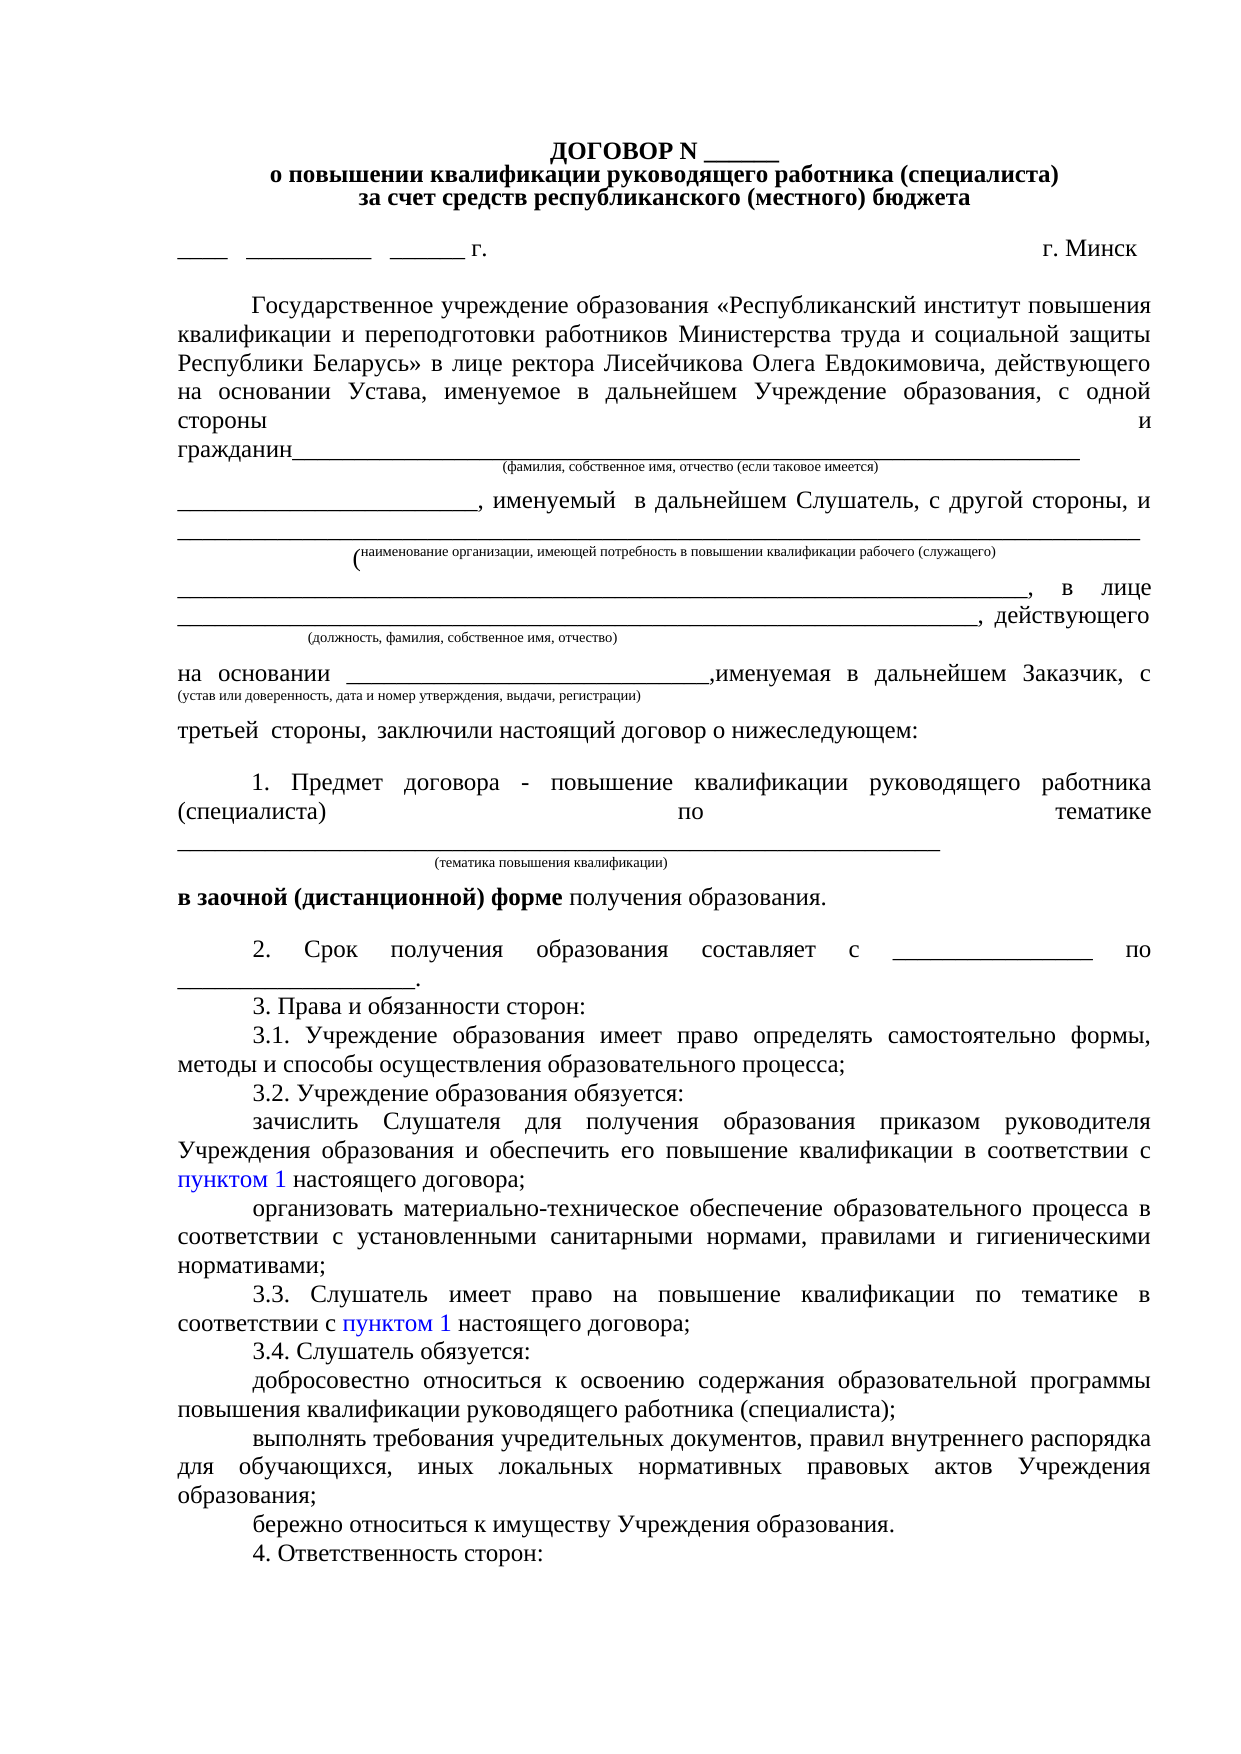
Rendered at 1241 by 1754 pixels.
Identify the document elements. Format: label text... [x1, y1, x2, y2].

text 1. Предмет договора - повышение квалификации руководящего работника (специалиста) по тематике _____________________________________________________________ [177, 767, 1152, 853]
text (должность, фамилия, собственное имя, отчество) [177, 629, 1152, 658]
text 3. Права и обязанности сторон: [177, 991, 1152, 1020]
text бережно относиться к имуществу Учреждения образования. [177, 1509, 1152, 1538]
text 3.1. Учреждение образования имеет право определять самостоятельно формы, методы и способы осуществления образовательного процесса; [177, 1020, 1152, 1078]
text 3.4. Слушатель обязуется: [177, 1336, 1152, 1365]
text Государственное учреждение образования «Республиканский институт повышения квалификации и переподготовки работников Министерства труда и социальной защиты Республики Беларусь» в лице ректора Лисейчикова Олега Евдокимовича, действующего на основании Устава, именуемое в дальнейшем Учреждение образования, с одной стороны и гражданин_______________________________________________________________ [177, 290, 1152, 463]
text за счет средств республиканского (местного) бюджета [177, 187, 1152, 210]
text в заочной (дистанционной) форме получения образования. [177, 882, 1152, 911]
text 2. Срок получения образования составляет с ________________ по ___________________. [177, 934, 1152, 991]
text ____________________________________________________________________, в лице ________________________________________________________________, действующего [177, 572, 1152, 629]
text (тематика повышения квалификации) [177, 853, 1152, 882]
text ____ __________ ______ г. г. Минск [177, 233, 1152, 261]
text о повышении квалификации руководящего работника (специалиста) [177, 164, 1152, 187]
text 3.2. Учреждение образования обязуется: [177, 1078, 1152, 1106]
text выполнять требования учредительных документов, правил внутреннего распорядка для обучающихся, иных локальных нормативных правовых актов Учреждения образования; [177, 1423, 1152, 1509]
text ДОГОВОР N ______ [177, 141, 1152, 164]
text зачислить Слушателя для получения образования приказом руководителя Учреждения образования и обеспечить его повышение квалификации в соответствии с пунктом 1 настоящего договора; [177, 1106, 1152, 1193]
text (наименование организации, имеющей потребность в повышении квалификации рабочего (служащего) [177, 543, 1152, 572]
text (фамилия, собственное имя, отчество (если таковое имеется) [177, 463, 1152, 486]
text ________________________, именуемый в дальнейшем Слушатель, с другой стороны, и _____________________________________________________________________________ [177, 486, 1152, 543]
text добросовестно относиться к освоению содержания образовательной программы повышения квалификации руководящего работника (специалиста); [177, 1365, 1152, 1423]
text на основании _____________________________,именуемая в дальнейшем Заказчик, с (устав или доверенность, дата и номер утверждения, выдачи, регистрации) [177, 658, 1152, 716]
text 3.3. Слушатель имеет право на повышение квалификации по тематике в соответствии с пунктом 1 настоящего договора; [177, 1279, 1152, 1336]
text третьей стороны, заключили настоящий договор о нижеследующем: [177, 716, 1152, 744]
text организовать материально-техническое обеспечение образовательного процесса в соответствии с установленными санитарными нормами, правилами и гигиеническими нормативами; [177, 1193, 1152, 1279]
text 4. Ответственность сторон: [177, 1538, 1152, 1566]
